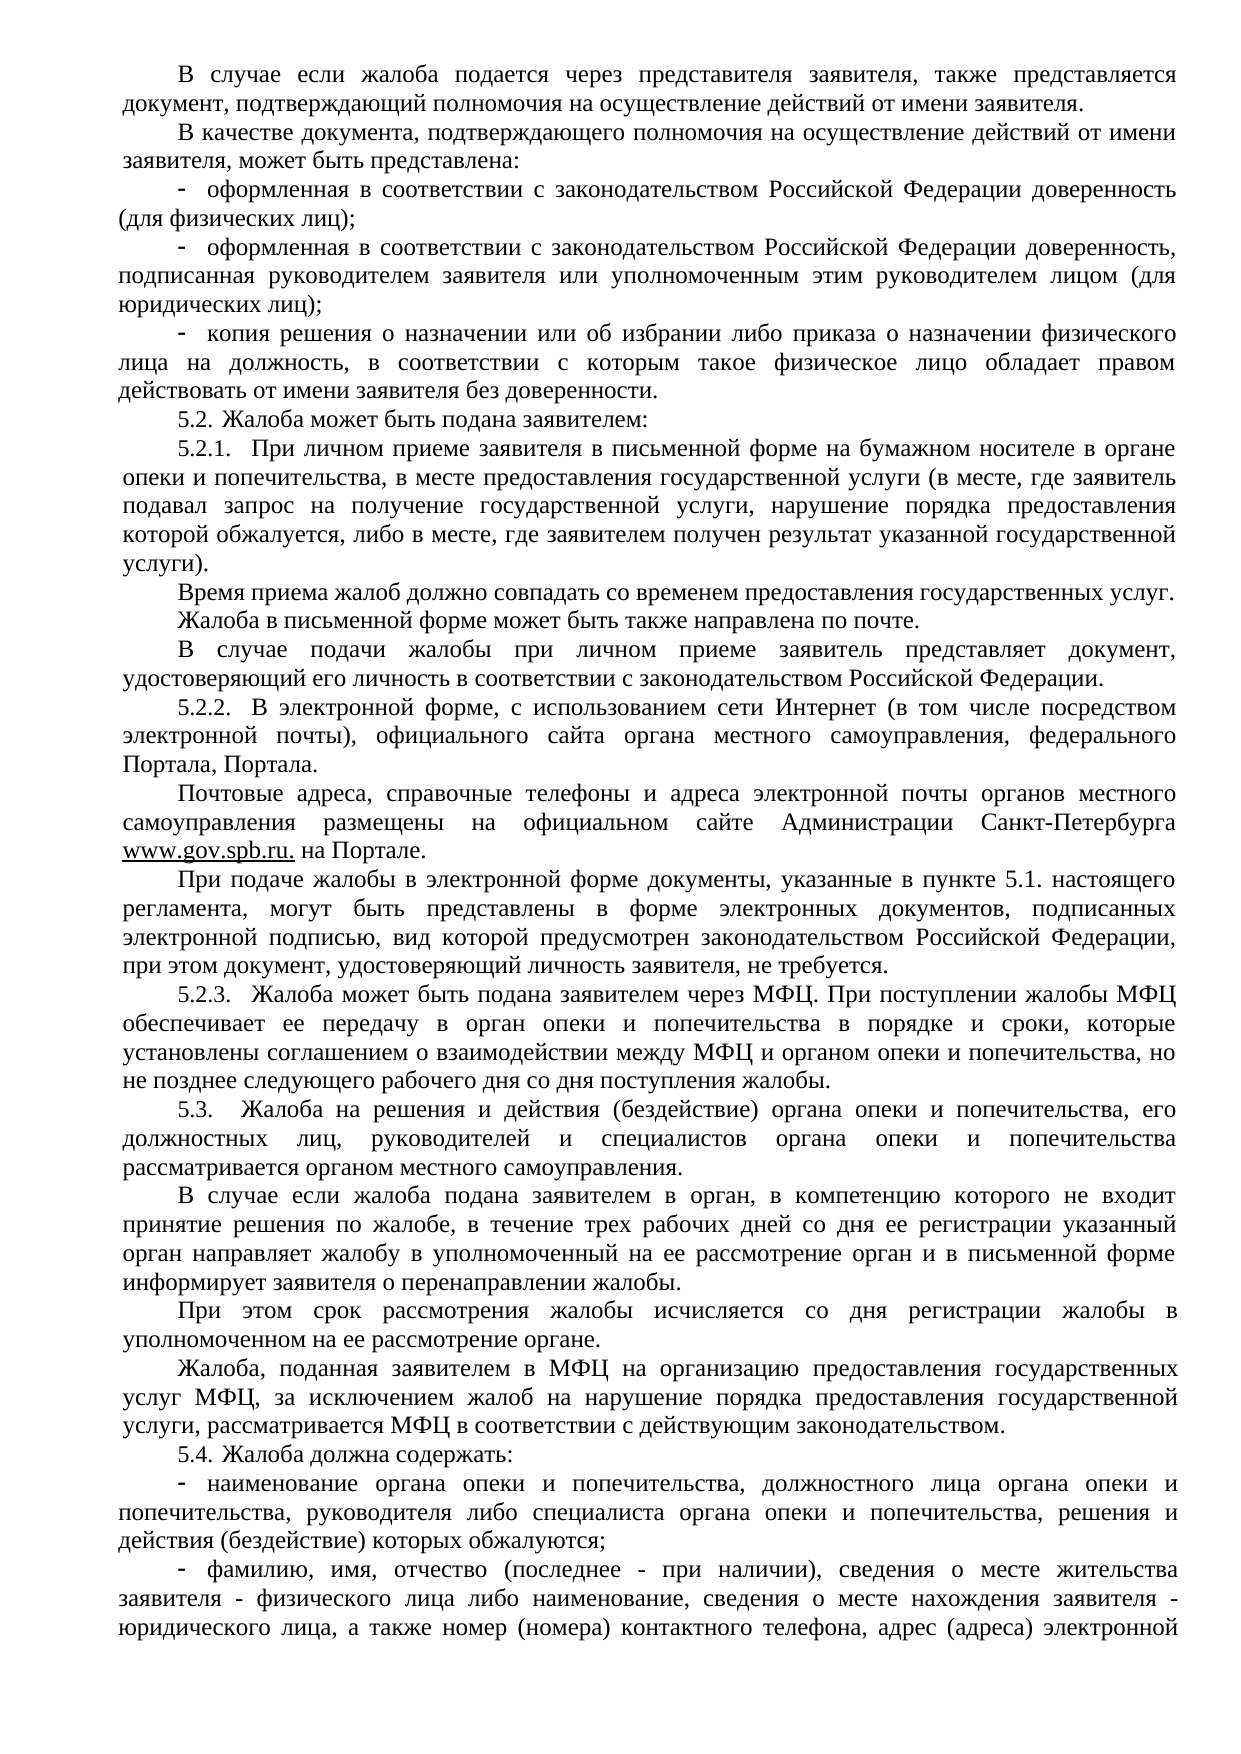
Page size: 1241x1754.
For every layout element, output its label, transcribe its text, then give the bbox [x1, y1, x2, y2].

list Жалоба должна содержать: [122, 1439, 1181, 1468]
text Время приема жалоб должно совпадать со временем предоставления государственных услуг. [122, 577, 1177, 605]
text В случае если жалоба подается через представителя заявителя, также представляется документ, подтверждающий полномочия на осуществление действий от имени заявителя. [122, 59, 1177, 117]
list В электронной форме, с использованием сети Интернет (в том числе посредством электронной почты), официального сайта органа местного самоуправления, федерального Портала, Портала. [122, 692, 1177, 778]
text Почтовые адреса, справочные телефоны и адреса электронной почты органов местного самоуправления размещены на официальном сайте Администрации Санкт-Петербурга www.gov.spb.ru. на Портале. [122, 778, 1177, 864]
list Жалоба на решения и действия (бездействие) органа опеки и попечительства, его должностных лиц, руководителей и специалистов органа опеки и попечительства рассматривается органом местного самоуправления. [122, 1094, 1177, 1180]
list При личном приеме заявителя в письменной форме на бумажном носителе в органе опеки и попечительства, в месте предоставления государственной услуги (в месте, где заявитель подавал запрос на получение государственной услуги, нарушение порядка предоставления которой обжалуется, либо в месте, где заявителем получен результат указанной государственной услуги). [122, 433, 1177, 577]
list оформленная в соответствии с законодательством Российской Федерации доверенность, подписанная руководителем заявителя или уполномоченным этим руководителем лицом (для юридических лиц); [118, 232, 1177, 318]
list Жалоба может быть подана заявителем через МФЦ. При поступлении жалобы МФЦ обеспечивает ее передачу в орган опеки и попечительства в порядке и сроки, которые установлены соглашением о взаимодействии между МФЦ и органом опеки и попечительства, но не позднее следующего рабочего дня со дня поступления жалобы. [122, 979, 1177, 1094]
text Жалоба, поданная заявителем в МФЦ на организацию предоставления государственных услуг МФЦ, за исключением жалоб на нарушение порядка предоставления государственной услуги, рассматривается МФЦ в соответствии с действующим законодательством. [122, 1353, 1179, 1439]
text В случае если жалоба подана заявителем в орган, в компетенцию которого не входит принятие решения по жалобе, в течение трех рабочих дней со дня ее регистрации указанный орган направляет жалобу в уполномоченный на ее рассмотрение орган и в письменной форме информирует заявителя о перенаправлении жалобы. [122, 1180, 1177, 1295]
text Жалоба в письменной форме может быть также направлена по почте. [122, 605, 1181, 634]
text В случае подачи жалобы при личном приеме заявитель представляет документ, удостоверяющий его личность в соответствии с законодательством Российской Федерации. [122, 634, 1177, 692]
list Жалоба может быть подана заявителем: [122, 404, 1181, 433]
text При подаче жалобы в электронной форме документы, указанные в пункте 5.1. настоящего регламента, могут быть представлены в форме электронных документов, подписанных электронной подписью, вид которой предусмотрен законодательством Российской Федерации, при этом документ, удостоверяющий личность заявителя, не требуется. [122, 864, 1177, 979]
list наименование органа опеки и попечительства, должностного лица органа опеки и попечительства, руководителя либо специалиста органа опеки и попечительства, решения и действия (бездействие) которых обжалуются; [118, 1468, 1179, 1554]
text При этом срок рассмотрения жалобы исчисляется со дня регистрации жалобы в уполномоченном на ее рассмотрение органе. [122, 1295, 1179, 1353]
text В качестве документа, подтверждающего полномочия на осуществление действий от имени заявителя, может быть представлена: [122, 117, 1177, 174]
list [118, 1554, 1179, 1640]
list копия решения о назначении или об избрании либо приказа о назначении физического лица на должность, в соответствии с которым такое физическое лицо обладает правом действовать от имени заявителя без доверенности. [118, 318, 1177, 404]
list оформленная в соответствии с законодательством Российской Федерации доверенность (для физических лиц); [118, 174, 1177, 232]
